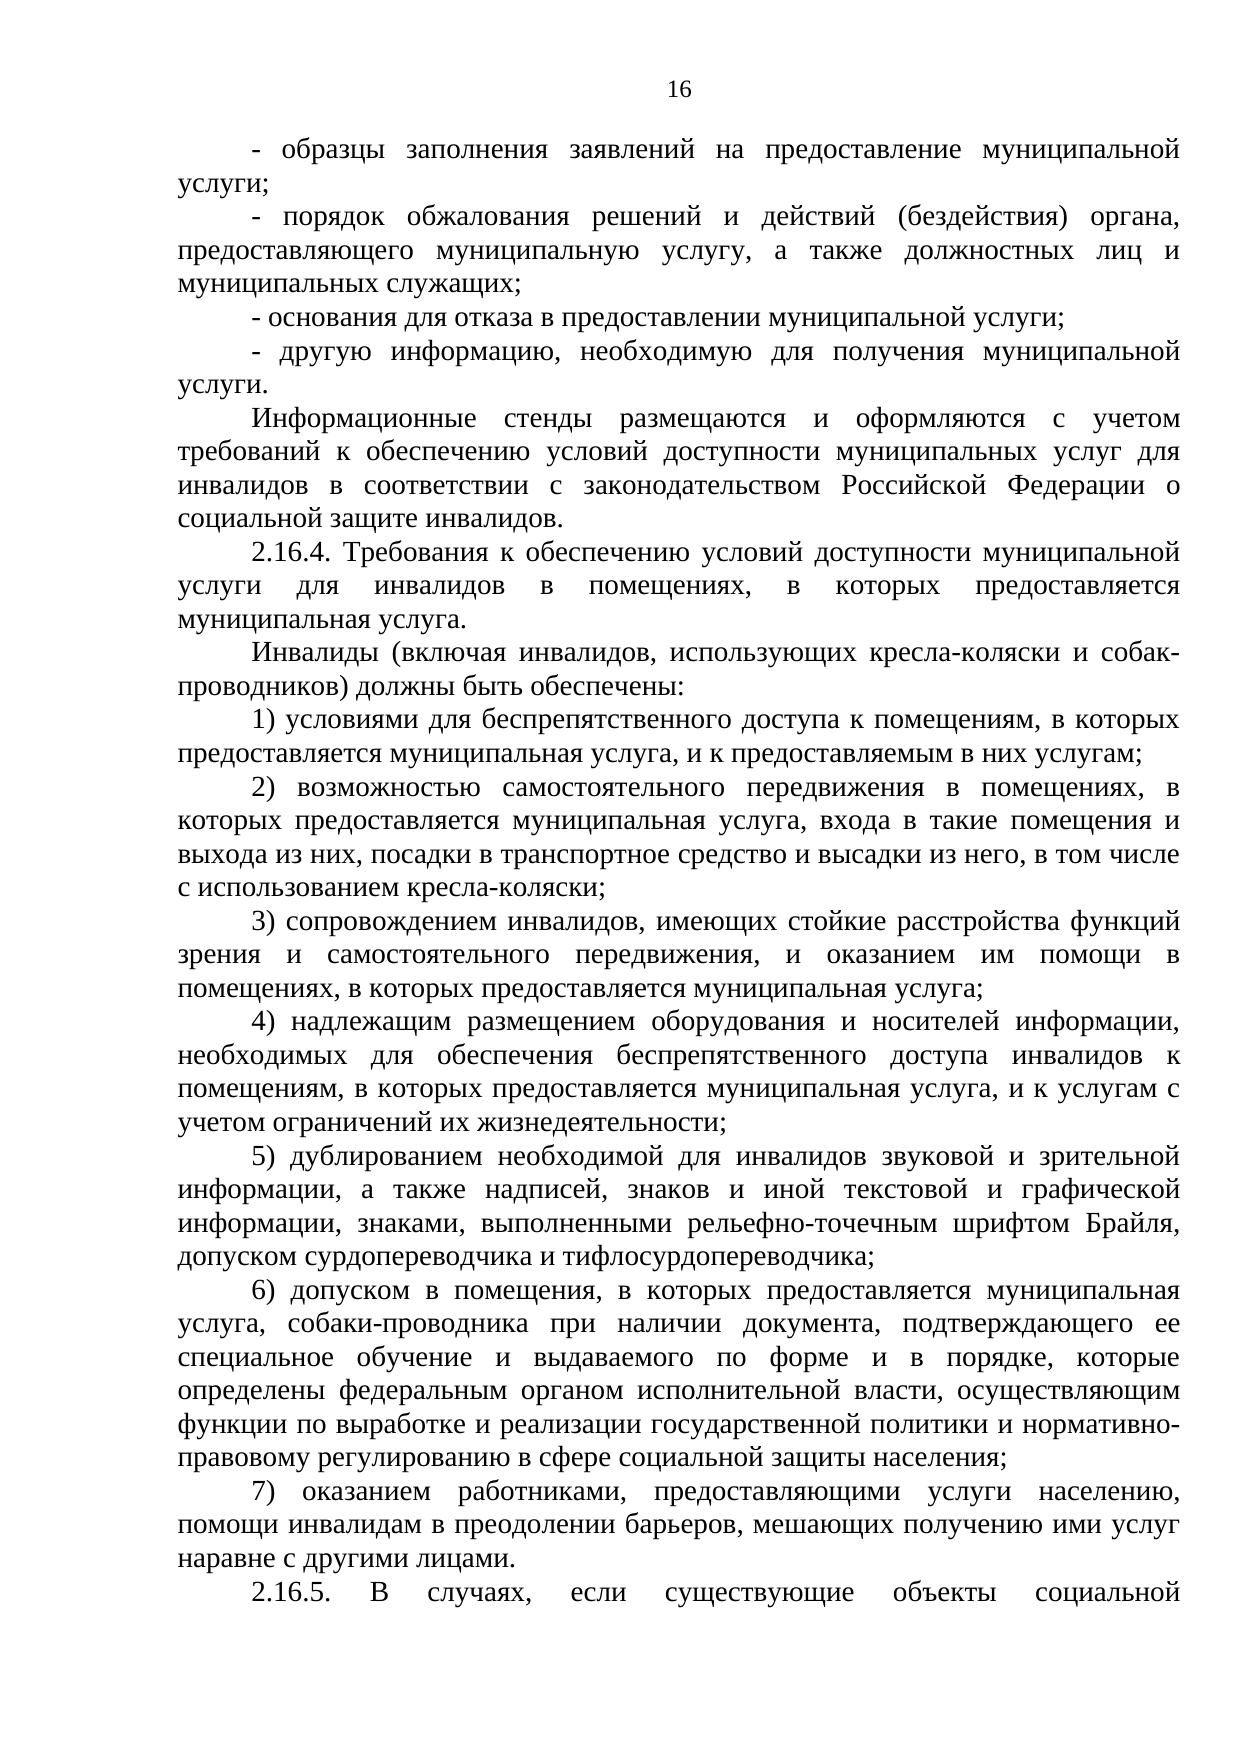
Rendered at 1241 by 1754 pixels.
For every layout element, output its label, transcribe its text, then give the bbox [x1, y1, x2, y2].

text - другую информацию, необходимую для получения муниципальной услуги. [177, 333, 1181, 400]
text 1) условиями для беспрепятственного доступа к помещениям, в которых предоставляется муниципальная услуга, и к предоставляемым в них услугам; [177, 702, 1181, 769]
text 5) дублированием необходимой для инвалидов звуковой и зрительной информации, а также надписей, знаков и иной текстовой и графической информации, знаками, выполненными рельефно-точечным шрифтом Брайля, допуском сурдопереводчика и тифлосурдопереводчика; [177, 1138, 1181, 1272]
text 6) допуском в помещения, в которых предоставляется муниципальная услуга, собаки-проводника при наличии документа, подтверждающего ее специальное обучение и выдаваемого по форме и в порядке, которые определены федеральным органом исполнительной власти, осуществляющим функции по выработке и реализации государственной политики и нормативно-правовому регулированию в сфере социальной защиты населения; [177, 1272, 1181, 1473]
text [177, 1574, 1181, 1607]
text 2) возможностью самостоятельного передвижения в помещениях, в которых предоставляется муниципальная услуга, входа в такие помещения и выхода из них, посадки в транспортное средство и высадки из него, в том числе с использованием кресла-коляски; [177, 769, 1181, 903]
text 2.16.4. Требования к обеспечению условий доступности муниципальной услуги для инвалидов в помещениях, в которых предоставляется муниципальная услуга. [177, 534, 1181, 634]
text Информационные стенды размещаются и оформляются с учетом требований к обеспечению условий доступности муниципальных услуг для инвалидов в соответствии с законодательством Российской Федерации о социальной защите инвалидов. [177, 400, 1181, 534]
text 7) оказанием работниками, предоставляющими услуги населению, помощи инвалидам в преодолении барьеров, мешающих получению ими услуг наравне с другими лицами. [177, 1473, 1181, 1574]
text Инвалиды (включая инвалидов, использующих кресла-коляски и собак-проводников) должны быть обеспечены: [177, 634, 1181, 702]
text - основания для отказа в предоставлении муниципальной услуги; [177, 299, 1181, 333]
text 4) надлежащим размещением оборудования и носителей информации, необходимых для обеспечения беспрепятственного доступа инвалидов к помещениям, в которых предоставляется муниципальная услуга, и к услугам с учетом ограничений их жизнедеятельности; [177, 1003, 1181, 1138]
text - порядок обжалования решений и действий (бездействия) органа, предоставляющего муниципальную услугу, а также должностных лиц и муниципальных служащих; [177, 198, 1181, 299]
text 3) сопровождением инвалидов, имеющих стойкие расстройства функций зрения и самостоятельного передвижения, и оказанием им помощи в помещениях, в которых предоставляется муниципальная услуга; [177, 903, 1181, 1003]
text - образцы заполнения заявлений на предоставление муниципальной услуги; [177, 131, 1181, 198]
